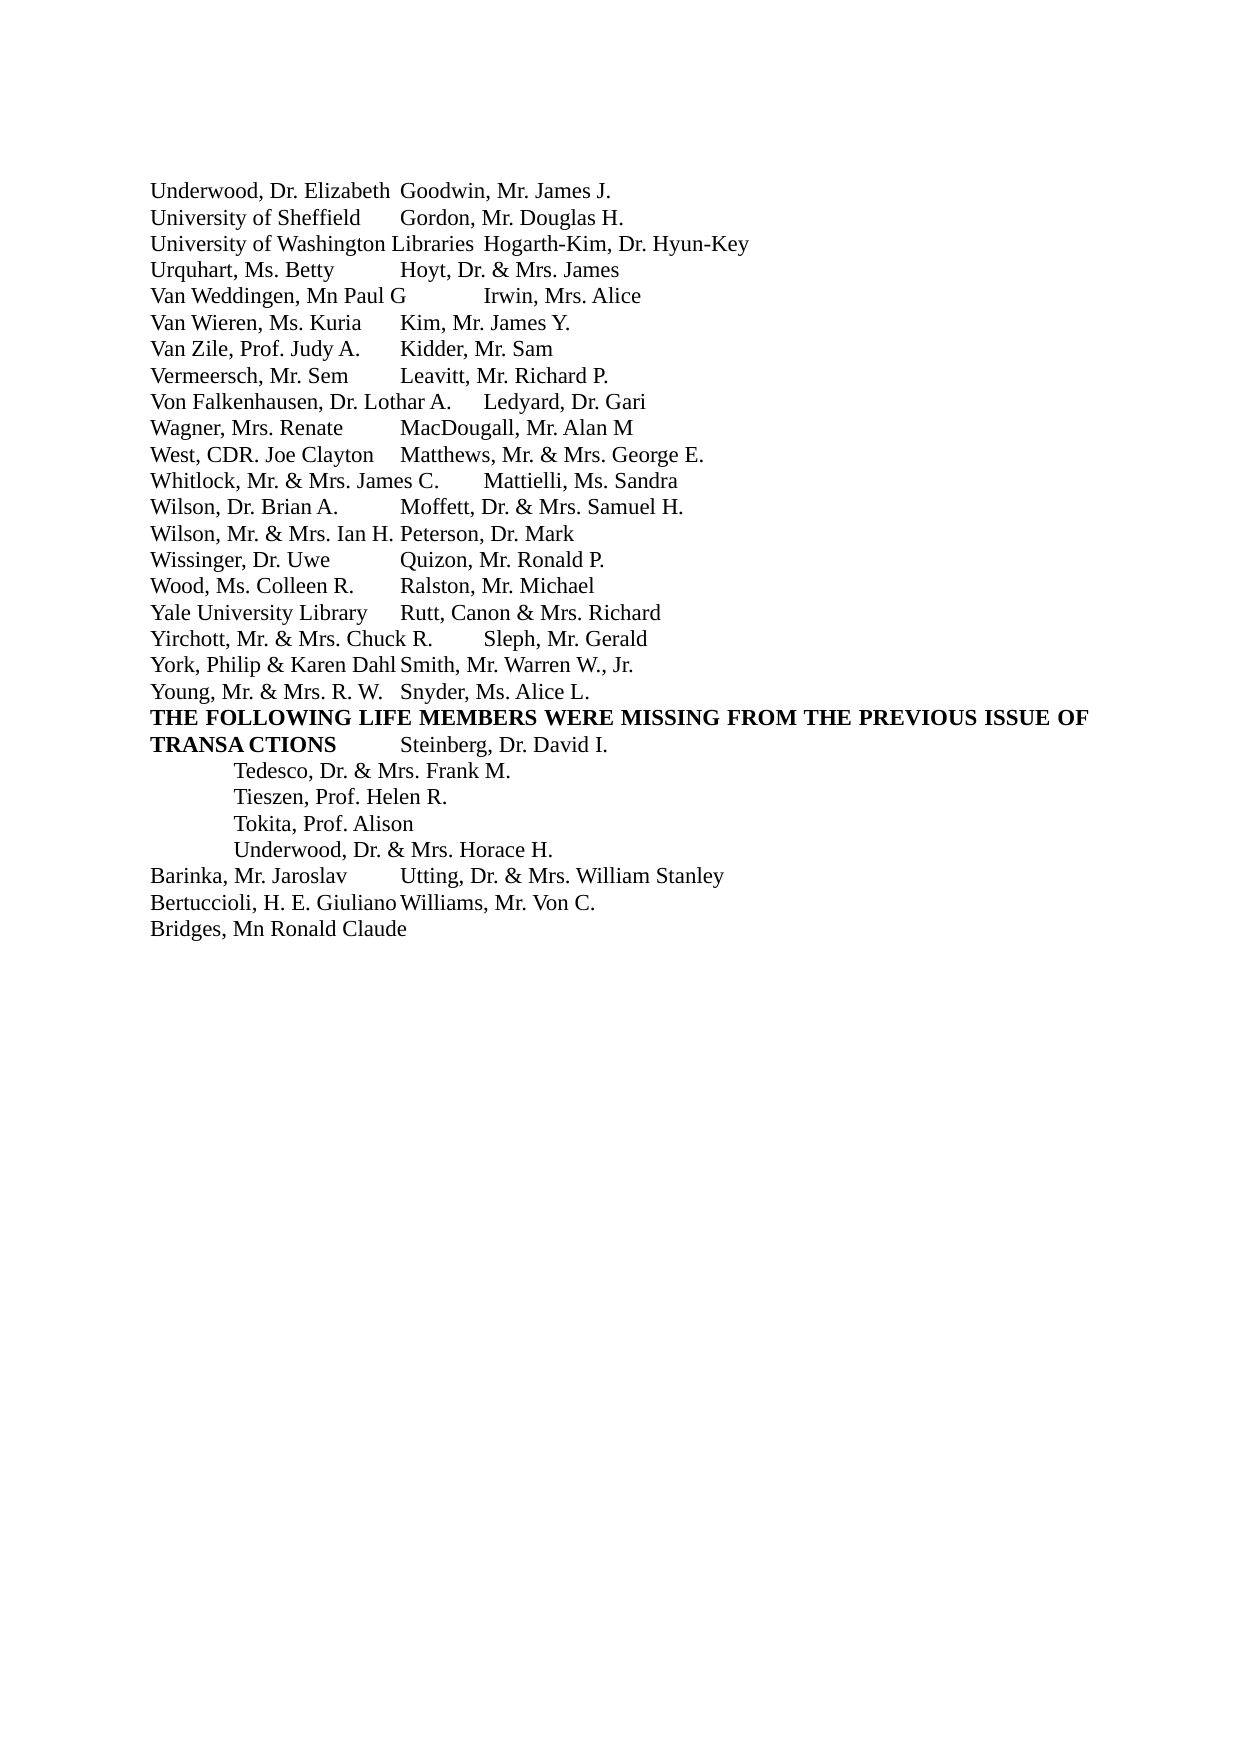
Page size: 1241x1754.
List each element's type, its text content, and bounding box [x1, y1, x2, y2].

text Young, Mr. & Mrs. R. W. Snyder, Ms. Alice L. [150, 678, 1090, 704]
text Wood, Ms. Colleen R. Ralston, Mr. Michael [150, 572, 1090, 599]
text Van Weddingen, Mn Paul G Irwin, Mrs. Alice [150, 283, 1090, 309]
text Van Wieren, Ms. Kuria Kim, Mr. James Y. [150, 309, 1090, 335]
text York, Philip & Karen Dahl Smith, Mr. Warren W., Jr. [150, 652, 1090, 678]
text Bertuccioli, H. E. Giuliano Williams, Mr. Von C. [150, 889, 1090, 915]
text Barinka, Mr. Jaroslav Utting, Dr. & Mrs. William Stanley [150, 862, 1090, 889]
text Wilson, Dr. Brian A. Moffett, Dr. & Mrs. Samuel H. [150, 493, 1090, 520]
text Underwood, Dr. Elizabeth Goodwin, Mr. James J. [150, 177, 1090, 203]
text Underwood, Dr. & Mrs. Horace H. [150, 836, 1090, 862]
text Tedesco, Dr. & Mrs. Frank M. [150, 757, 1090, 783]
text Van Zile, Prof. Judy A. Kidder, Mr. Sam [150, 335, 1090, 362]
text Yale University Library Rutt, Canon & Mrs. Richard [150, 599, 1090, 625]
text Tokita, Prof. Alison [150, 810, 1090, 836]
text University of Sheffield Gordon, Mr. Douglas H. [150, 203, 1090, 230]
text Whitlock, Mr. & Mrs. James C. Mattielli, Ms. Sandra [150, 467, 1090, 493]
text Wissinger, Dr. Uwe Quizon, Mr. Ronald P. [150, 546, 1090, 572]
text Tieszen, Prof. Helen R. [150, 783, 1090, 810]
text THE FOLLOWING LIFE MEMBERS WERE MISSING FROM THE PREVIOUS ISSUE OF TRANSA CTIONS Steinberg, Dr. David I. [150, 704, 1090, 757]
text West, CDR. Joe Clayton Matthews, Mr. & Mrs. George E. [150, 441, 1090, 467]
text Urquhart, Ms. Betty Hoyt, Dr. & Mrs. James [150, 256, 1090, 283]
text Bridges, Mn Ronald Claude [150, 915, 1090, 941]
text Wilson, Mr. & Mrs. Ian H. Peterson, Dr. Mark [150, 520, 1090, 546]
text Vermeersch, Mr. Sem Leavitt, Mr. Richard P. [150, 362, 1090, 388]
text University of Washington Libraries Hogarth-Kim, Dr. Hyun-Key [150, 230, 1090, 256]
text Yirchott, Mr. & Mrs. Chuck R. Sleph, Mr. Gerald [150, 625, 1090, 652]
text Wagner, Mrs. Renate MacDougall, Mr. Alan M [150, 414, 1090, 441]
text Von Falkenhausen, Dr. Lothar A. Ledyard, Dr. Gari [150, 388, 1090, 414]
